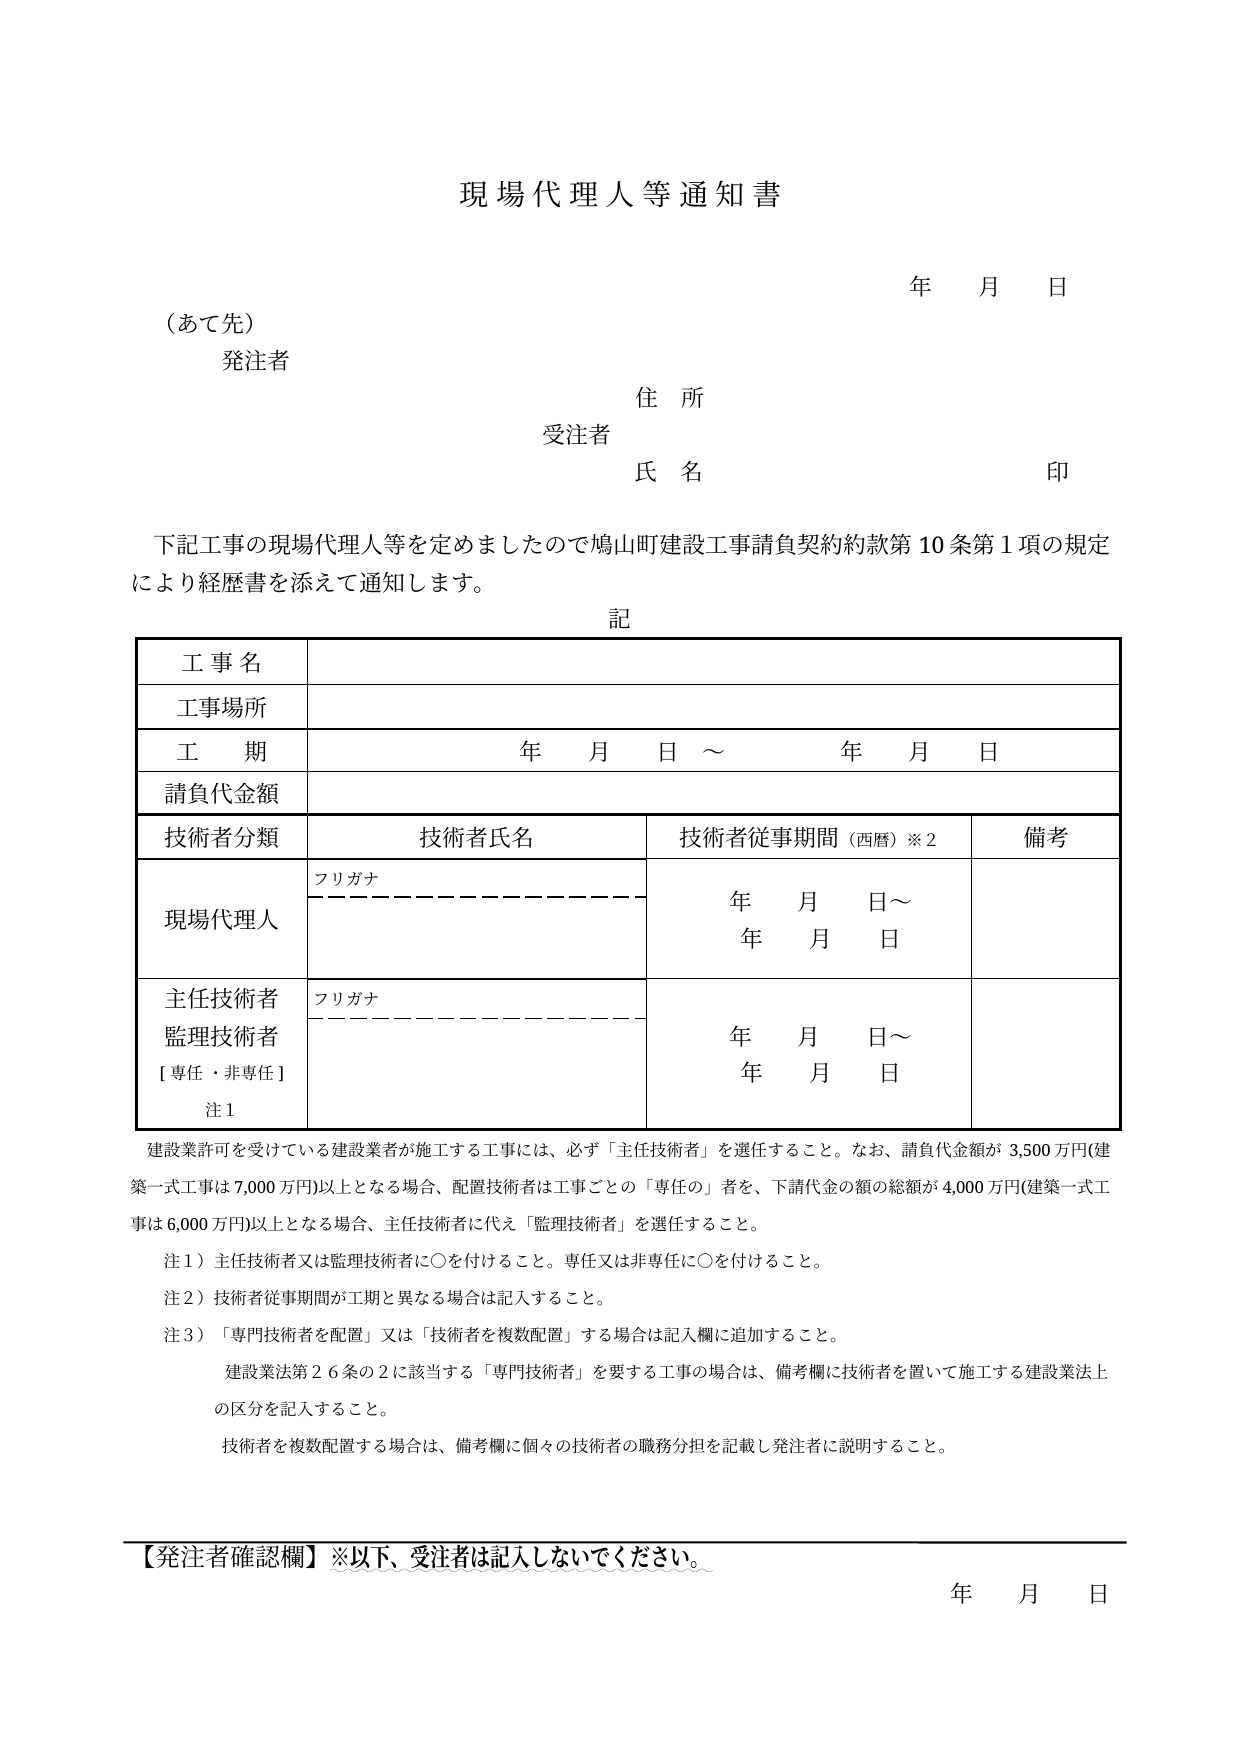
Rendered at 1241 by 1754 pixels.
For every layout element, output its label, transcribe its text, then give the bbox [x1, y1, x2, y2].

table_cell [308, 685, 1119, 728]
table_header 工 事 名 [138, 640, 307, 683]
text 注２）技術者従事期間が工期と異なる場合は記入すること。 [130, 1278, 1110, 1316]
table_cell 現場代理人 [138, 860, 307, 978]
text 氏 名 印 [130, 452, 1110, 489]
text 発注者 [130, 341, 1110, 378]
table_cell 年 月 日 ～ 年 月 日 [308, 730, 1119, 771]
table_cell 技術者氏名 [308, 816, 646, 858]
text 年 月 日 [130, 1574, 1110, 1611]
text 下記工事の現場代理人等を定めましたので鳩山町建設工事請負契約約款第10条第１項の規定により経歴書を添えて通知します。 [130, 526, 1110, 599]
text 注１）主任技術者又は監理技術者に○を付けること。専任又は非専任に○を付けること。 [130, 1242, 1110, 1278]
table_cell 年 月 日～ 年 月 日 [647, 859, 971, 978]
text 技術者を複数配置する場合は、備考欄に個々の技術者の職務分担を記載し発注者に説明すること。 [130, 1426, 1110, 1463]
text 建設業許可を受けている建設業者が施工する工事には、必ず「主任技術者」を選任すること。なお、請負代金額が3,500万円(建築一式工事は7,000万円)以上となる場合、配置技術者は工事ごとの「専任の」者を、下請代金の額の総額が4,000万円(建築一式工事は6,000万円)以上となる場合、主任技術者に代え「監理技術者」を選任すること。 [130, 1131, 1110, 1242]
table_cell 請負代金額 [138, 772, 307, 813]
text 現 場 代 理 人 等 通 知 書 [130, 156, 1110, 230]
text 【発注者確認欄】※以下、受注者は記入しないでください。 [130, 1544, 1110, 1574]
text の区分を記入すること。 [130, 1389, 1110, 1426]
table_cell [308, 1018, 646, 1127]
table_cell [308, 896, 646, 978]
table_cell 年 月 日～ 年 月 日 [647, 979, 971, 1127]
table_header [308, 640, 1119, 683]
text （あて先） [130, 304, 1110, 341]
table_cell 主任技術者 監理技術者 [ 専任 ・非専任 ] 注１ [138, 979, 307, 1127]
text 注３）「専門技術者を配置」又は「技術者を複数配置」する場合は記入欄に追加すること。 [130, 1316, 1110, 1352]
text 年 月 日 [130, 267, 1110, 304]
table_cell [972, 859, 1119, 978]
table_cell 技術者従事期間（西暦）※２ [647, 816, 971, 858]
table_cell フリガナ [308, 980, 646, 1018]
table_cell [308, 772, 1119, 813]
table_cell [972, 979, 1119, 1127]
text 記 [130, 599, 1110, 637]
text 住 所 [130, 378, 1110, 415]
table_cell 備考 [972, 816, 1119, 858]
text 受注者 [130, 415, 1110, 452]
table_cell 工 期 [138, 730, 307, 771]
table_cell 工事場所 [138, 685, 307, 728]
table_cell 技術者分類 [138, 816, 307, 858]
text 建設業法第２６条の２に該当する「専門技術者」を要する工事の場合は、備考欄に技術者を置いて施工する建設業法上 [225, 1352, 1110, 1389]
table_cell フリガナ [308, 860, 646, 896]
